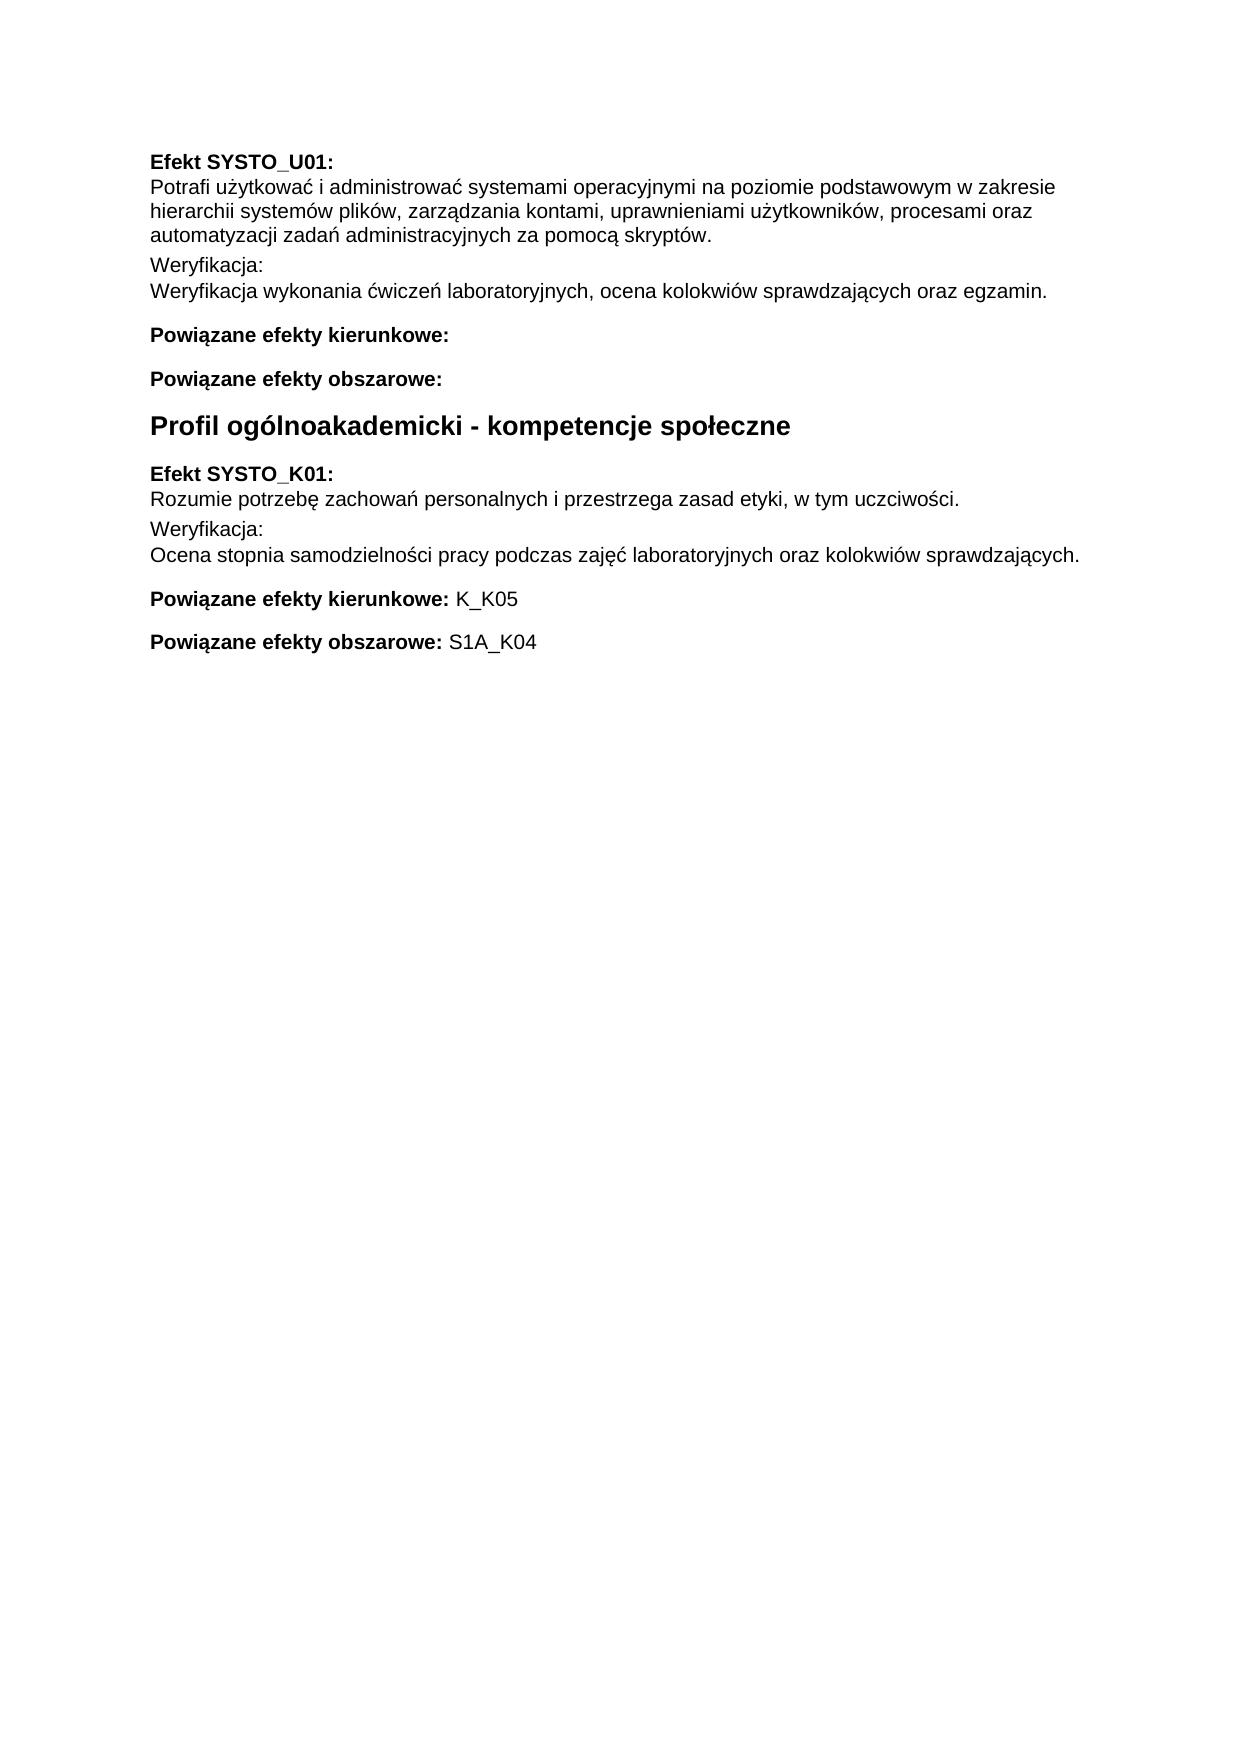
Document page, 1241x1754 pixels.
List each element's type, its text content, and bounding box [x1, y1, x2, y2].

text Weryfikacja wykonania ćwiczeń laboratoryjnych, ocena kolokwiów sprawdzających oraz egzamin. [150, 279, 1090, 303]
text Ocena stopnia samodzielności pracy podczas zajęć laboratoryjnych oraz kolokwiów sprawdzających. [150, 543, 1090, 567]
text Rozumie potrzebę zachowań personalnych i przestrzega zasad etyki, w tym uczciwości. [150, 486, 1090, 510]
text Potrafi użytkować i administrować systemami operacyjnymi na poziomie podstawowym w zakresie hierarchii systemów plików, zarządzania kontami, uprawnieniami użytkowników, procesami oraz automatyzacji zadań administracyjnych za pomocą skryptów. [150, 175, 1090, 247]
text Weryfikacja: [150, 517, 1090, 541]
text Weryfikacja: [150, 253, 1090, 277]
text Powiązane efekty kierunkowe: [150, 323, 1090, 347]
text Efekt SYSTO_U01: [150, 150, 1090, 174]
subtitle Profil ogólnoakademicki - kompetencje społeczne [150, 410, 1090, 442]
text Efekt SYSTO_K01: [150, 461, 1090, 485]
text Powiązane efekty obszarowe: S1A_K04 [150, 630, 1090, 654]
text Powiązane efekty obszarowe: [150, 367, 1090, 391]
text Powiązane efekty kierunkowe: K_K05 [150, 586, 1090, 610]
